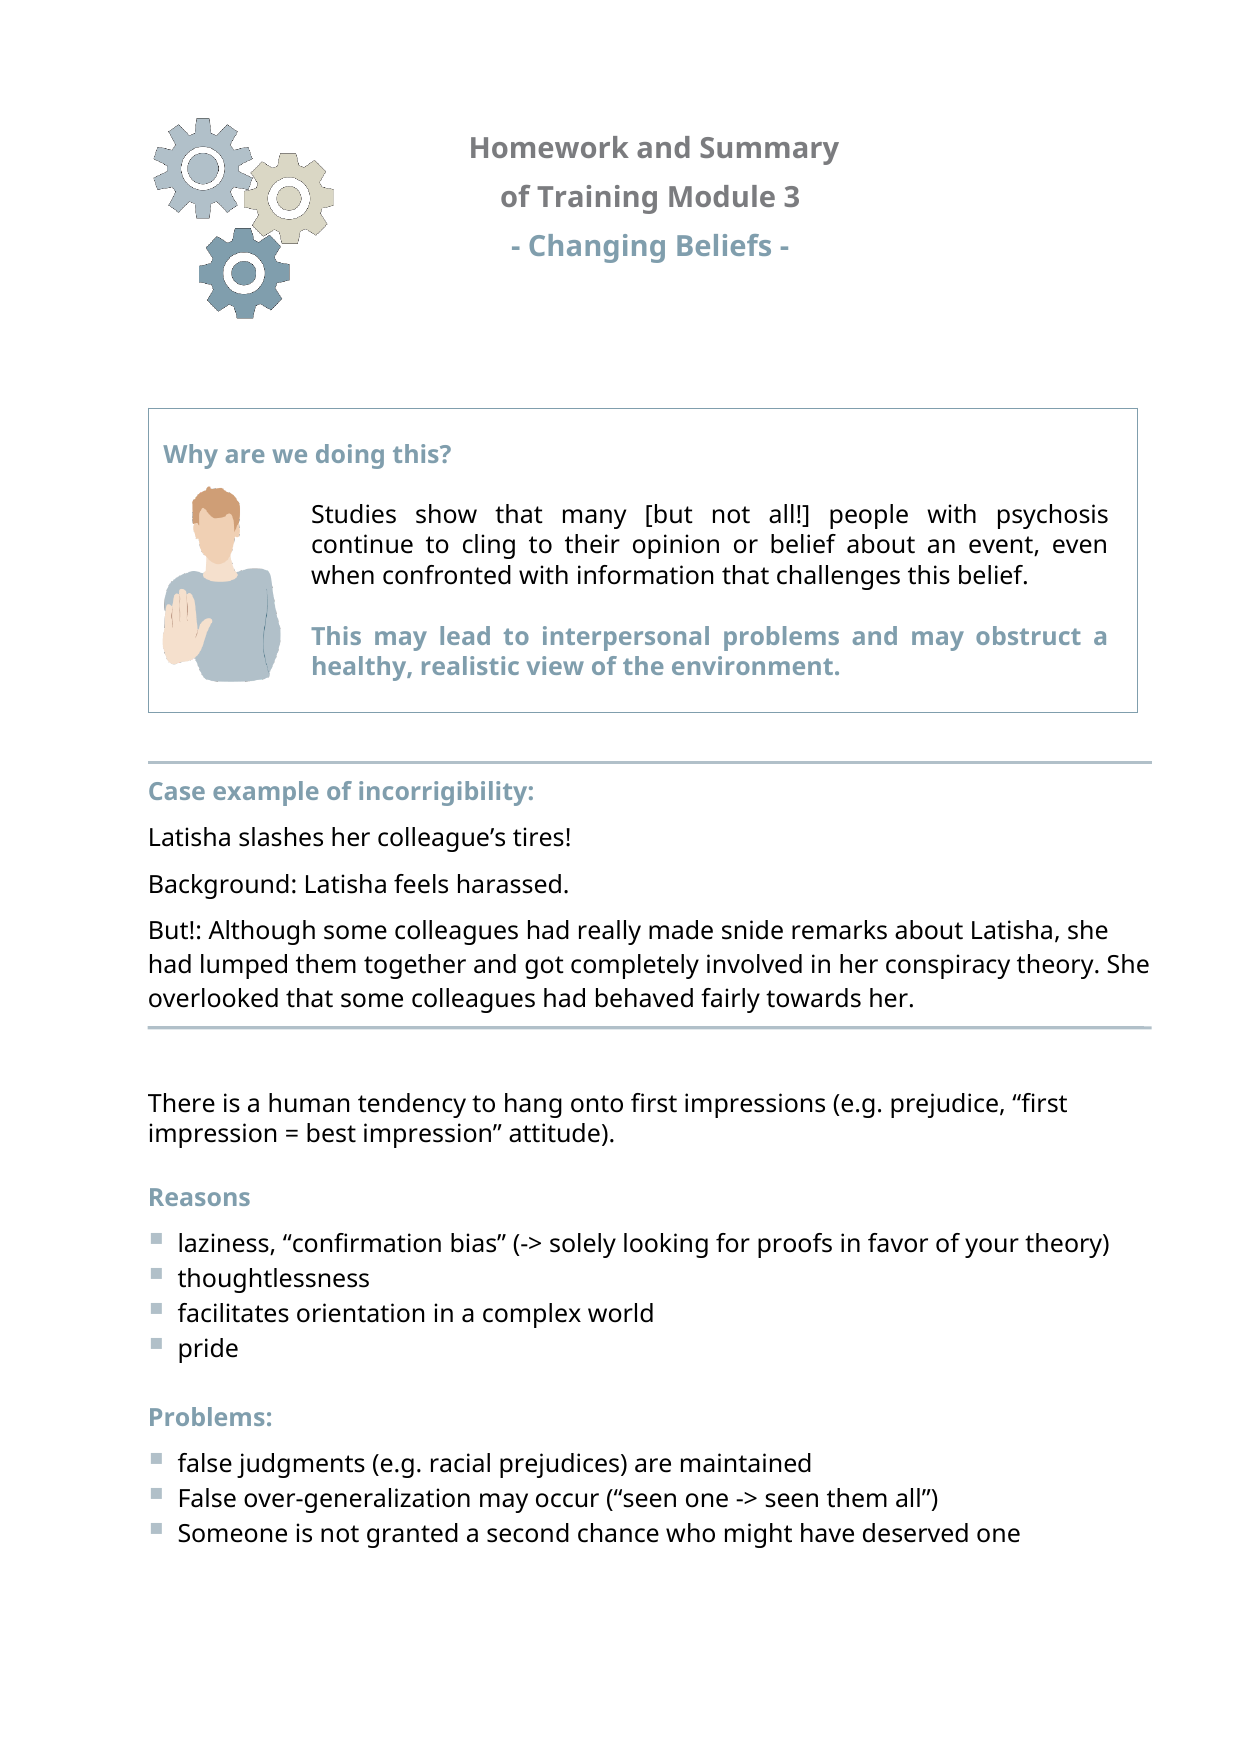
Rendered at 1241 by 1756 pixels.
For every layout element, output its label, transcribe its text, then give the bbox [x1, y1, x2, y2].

picture [153, 216, 334, 226]
text Case example of incorrigibility: [148, 773, 1152, 807]
text But!: Although some colleagues had really made snide remarks about Latisha, she had lumped them together and got completely involved in her conspiracy theory. She overlooked that some colleagues had behaved fairly towards her. [148, 913, 1152, 1015]
picture [153, 265, 334, 319]
list false judgments (e.g. racial prejudices) are maintained [148, 1446, 1152, 1481]
text Problems: [148, 1399, 1152, 1433]
list thoughtlessness [148, 1261, 1152, 1296]
list pride [148, 1331, 1152, 1365]
table_header Why are we doing this? Studies show that many [but not all!] people with psychosis continue to cling to their opinion or belief about an event, even when confronted with information that challenges this belief. This may lead to interpersonal problems and may obstruct a healthy, realistic view of the environment. [149, 409, 1137, 712]
list False over-generalization may occur (“seen one -> seen them all”) [148, 1481, 1152, 1516]
subtitle of Training Module 3 [148, 177, 1152, 216]
subtitle - Changing Beliefs - [148, 226, 1152, 265]
text Background: Latisha feels harassed. [148, 866, 1152, 901]
picture [153, 167, 334, 177]
text Reasons [148, 1179, 1152, 1213]
picture [162, 486, 281, 682]
subtitle Homework and Summary [148, 127, 1152, 167]
list laziness, “confirmation bias” (-> solely looking for proofs in favor of your theory) [148, 1226, 1152, 1261]
text Latisha slashes her colleague’s tires! [148, 820, 1152, 854]
picture [153, 118, 334, 127]
list facilitates orientation in a complex world [148, 1296, 1152, 1330]
text There is a human tendency to hang onto first impressions (e.g. prejudice, “first impression = best impression” attitude). [148, 1088, 1152, 1149]
list Someone is not granted a second chance who might have deserved one [148, 1516, 1152, 1551]
